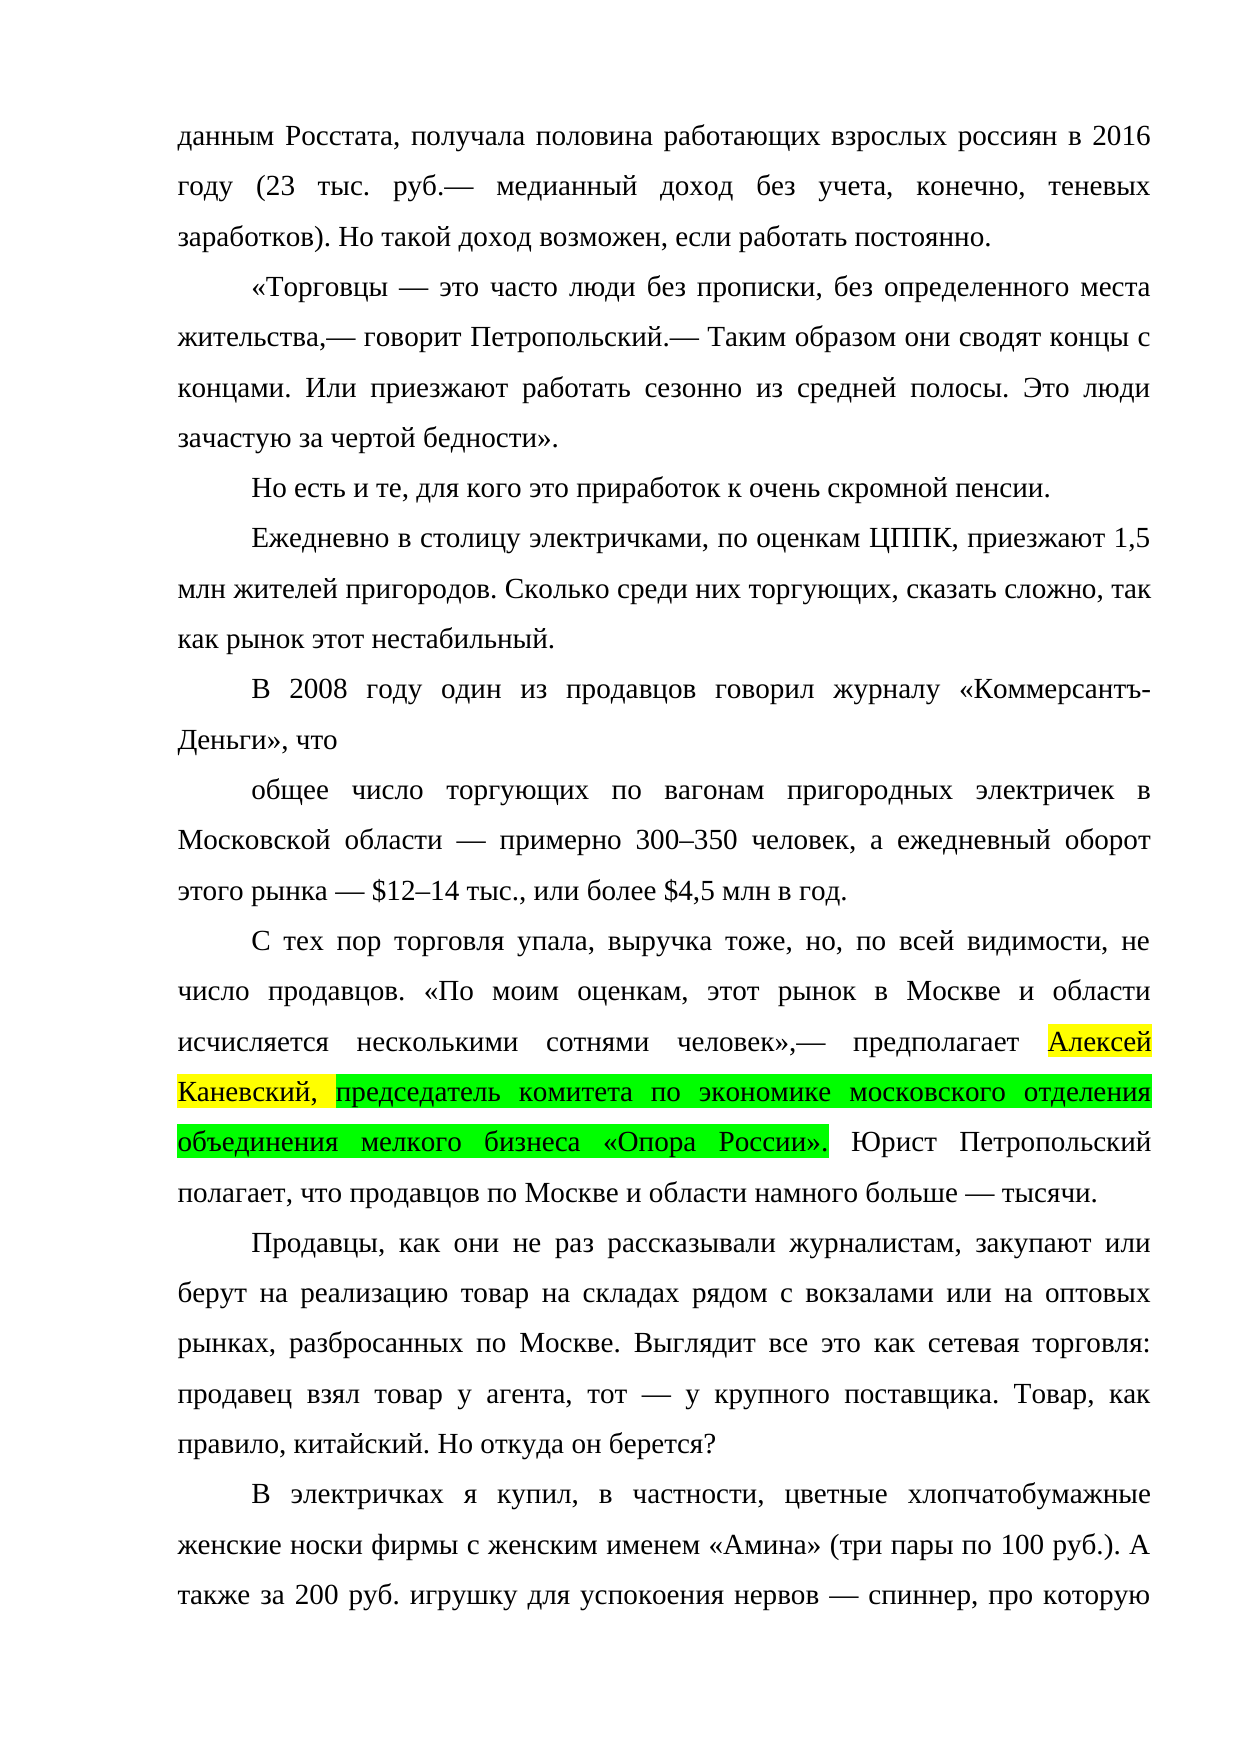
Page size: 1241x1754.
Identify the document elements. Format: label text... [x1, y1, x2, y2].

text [177, 118, 1152, 252]
text С тех пор торговля упала, выручка тоже, но, по всей видимости, не число продавцов. «По моим оценкам, этот рынок в Москве и области исчисляется несколькими сотнями человек»,— предполагает Алексей Каневский, председатель комитета по экономике московского отделения объединения мелкого бизнеса «Опора России». Юрист Петропольский полагает, что продавцов по Москве и области намного больше — тысячи. [177, 1108, 1152, 1208]
text Продавцы, как они не раз рассказывали журналистам, закупают или берут на реализацию товар на складах рядом с вокзалами или на оптовых рынках, разбросанных по Москве. Выглядит все это как сетевая торговля: продавец взял товар у агента, тот — у крупного поставщика. Товар, как правило, китайский. Но откуда он берется? [177, 1225, 1152, 1460]
text В 2008 году один из продавцов говорил журналу «Коммерсантъ-Деньги», что [177, 672, 1152, 755]
text Но есть и те, для кого это приработок к очень скромной пенсии. [177, 470, 1152, 504]
text «Торговцы — это часто люди без прописки, без определенного места жительства,— говорит Петропольский.— Таким образом они сводят концы с концами. Или приезжают работать сезонно из средней полосы. Это люди зачастую за чертой бедности». [177, 269, 1152, 453]
text общее число торгующих по вагонам пригородных электричек в Московской области — примерно 300–350 человек, а ежедневный оборот этого рынка — $12–14 тыс., или более $4,5 млн в год. [177, 772, 1152, 906]
text Ежедневно в столицу электричками, по оценкам ЦППК, приезжают 1,5 млн жителей пригородов. Сколько среди них торгующих, сказать сложно, так как рынок этот нестабильный. [177, 521, 1152, 655]
text С тех пор торговля упала, выручка тоже, но, по всей видимости, не число продавцов. «По моим оценкам, этот рынок в Москве и области исчисляется несколькими сотнями человек»,— предполагает Алексей Каневский, председатель комитета по экономике московского отделения объединения мелкого бизнеса «Опора России». Юрист Петропольский полагает, что продавцов по Москве и области намного больше — тысячи. [177, 923, 1152, 1074]
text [177, 1477, 1152, 1611]
